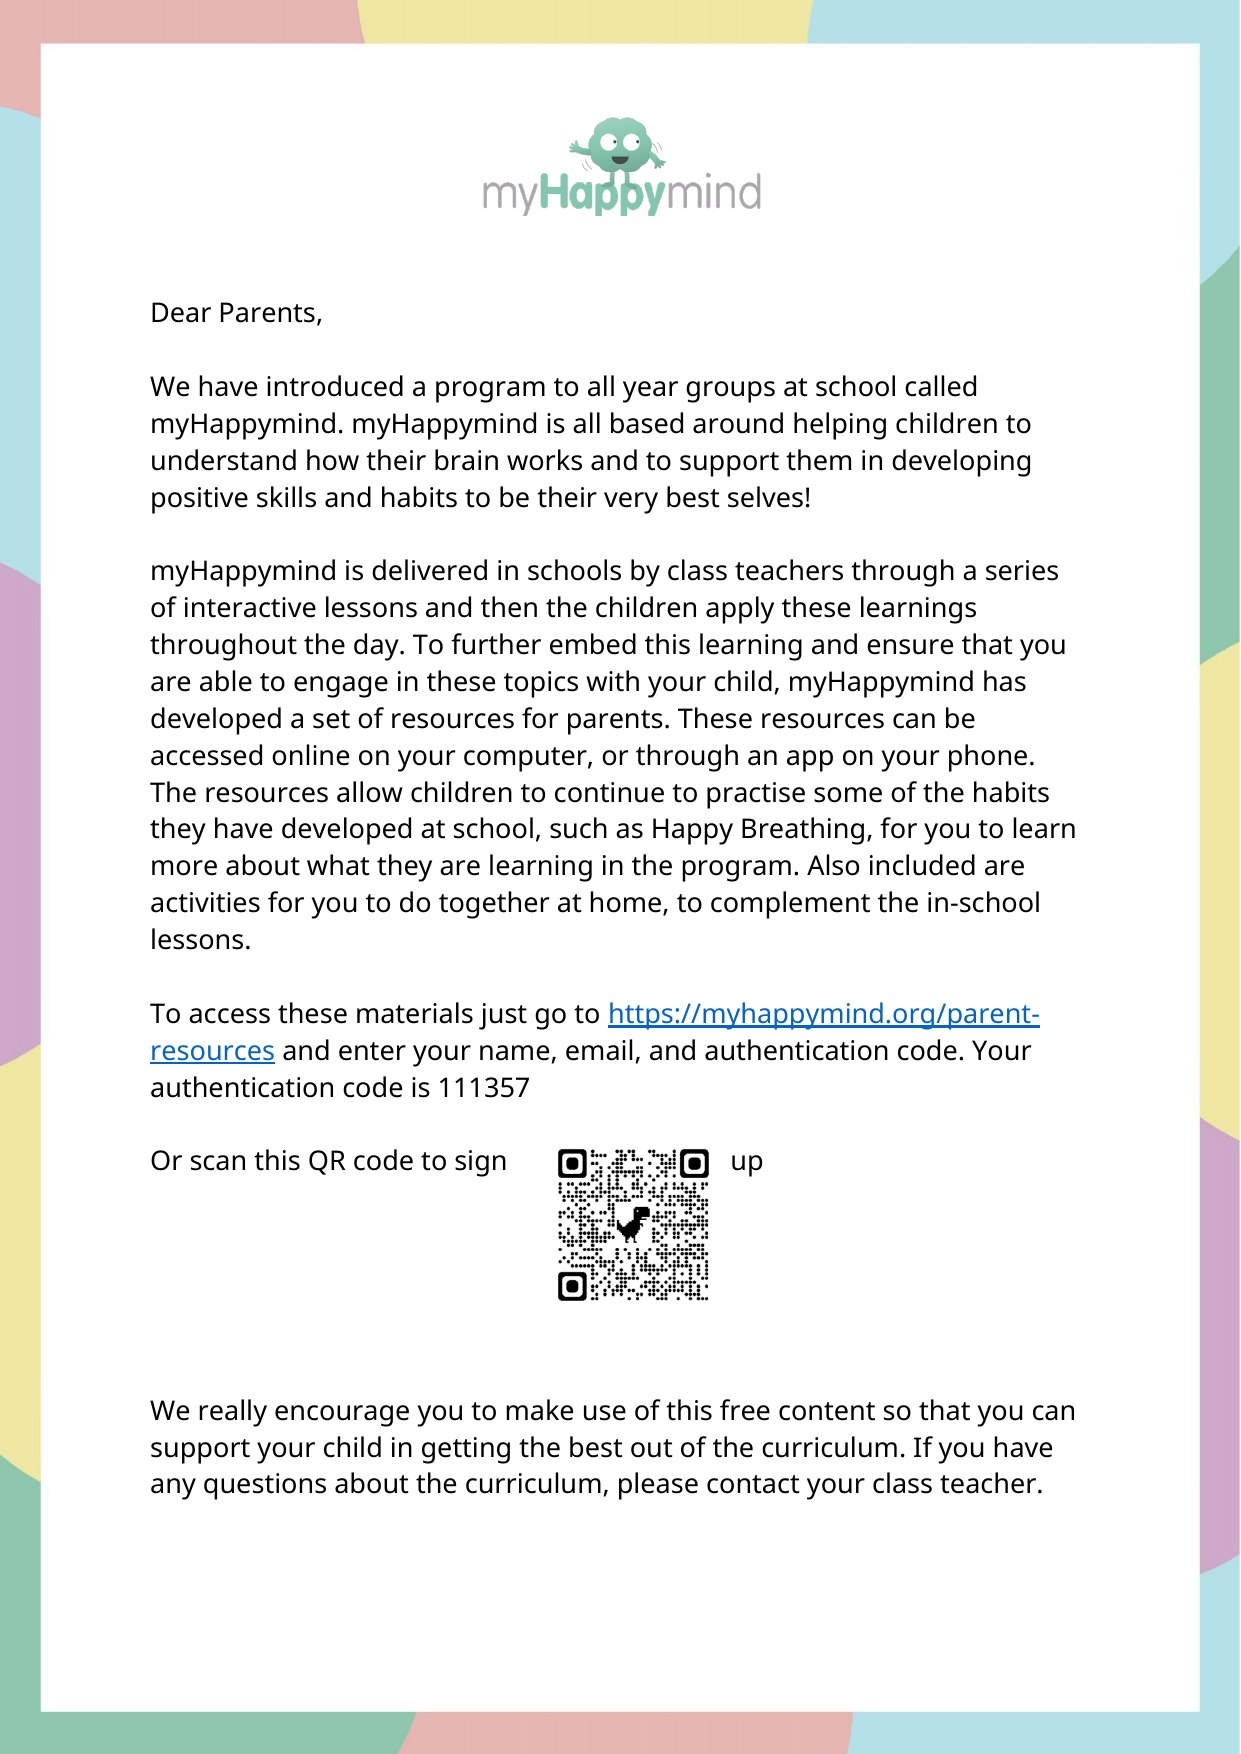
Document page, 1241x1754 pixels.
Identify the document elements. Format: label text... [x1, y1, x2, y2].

text myHappymind is delivered in schools by class teachers through a series of interactive lessons and then the children apply these learnings throughout the day. To further embed this learning and ensure that you are able to engage in these topics with your child, myHappymind has developed a set of resources for parents. These resources can be accessed online on your computer, or through an app on your phone. The resources allow children to continue to practise some of the habits they have developed at school, such as Happy Breathing, for you to learn more about what they are learning in the program. Also included are activities for you to do together at home, to complement the in-school lessons. [150, 552, 1090, 957]
text Dear Parents, [150, 294, 1090, 331]
text Or scan this QR code to sign up [150, 1142, 1090, 1179]
text To access these materials just go to https://myhappymind.org/parent-resources and enter your name, email, and authentication code. Your authentication code is 111357 [150, 994, 1090, 1105]
text We really encourage you to make use of this free content so that you can support your child in getting the best out of the curriculum. If you have any questions about the curriculum, please contact your class teacher. [150, 1391, 1090, 1502]
text We have introduced a program to all year groups at school called myHappymind. myHappymind is all based around helping children to understand how their brain works and to support them in developing positive skills and habits to be their very best selves! [150, 367, 1090, 515]
picture [0, 0, 1240, 1754]
